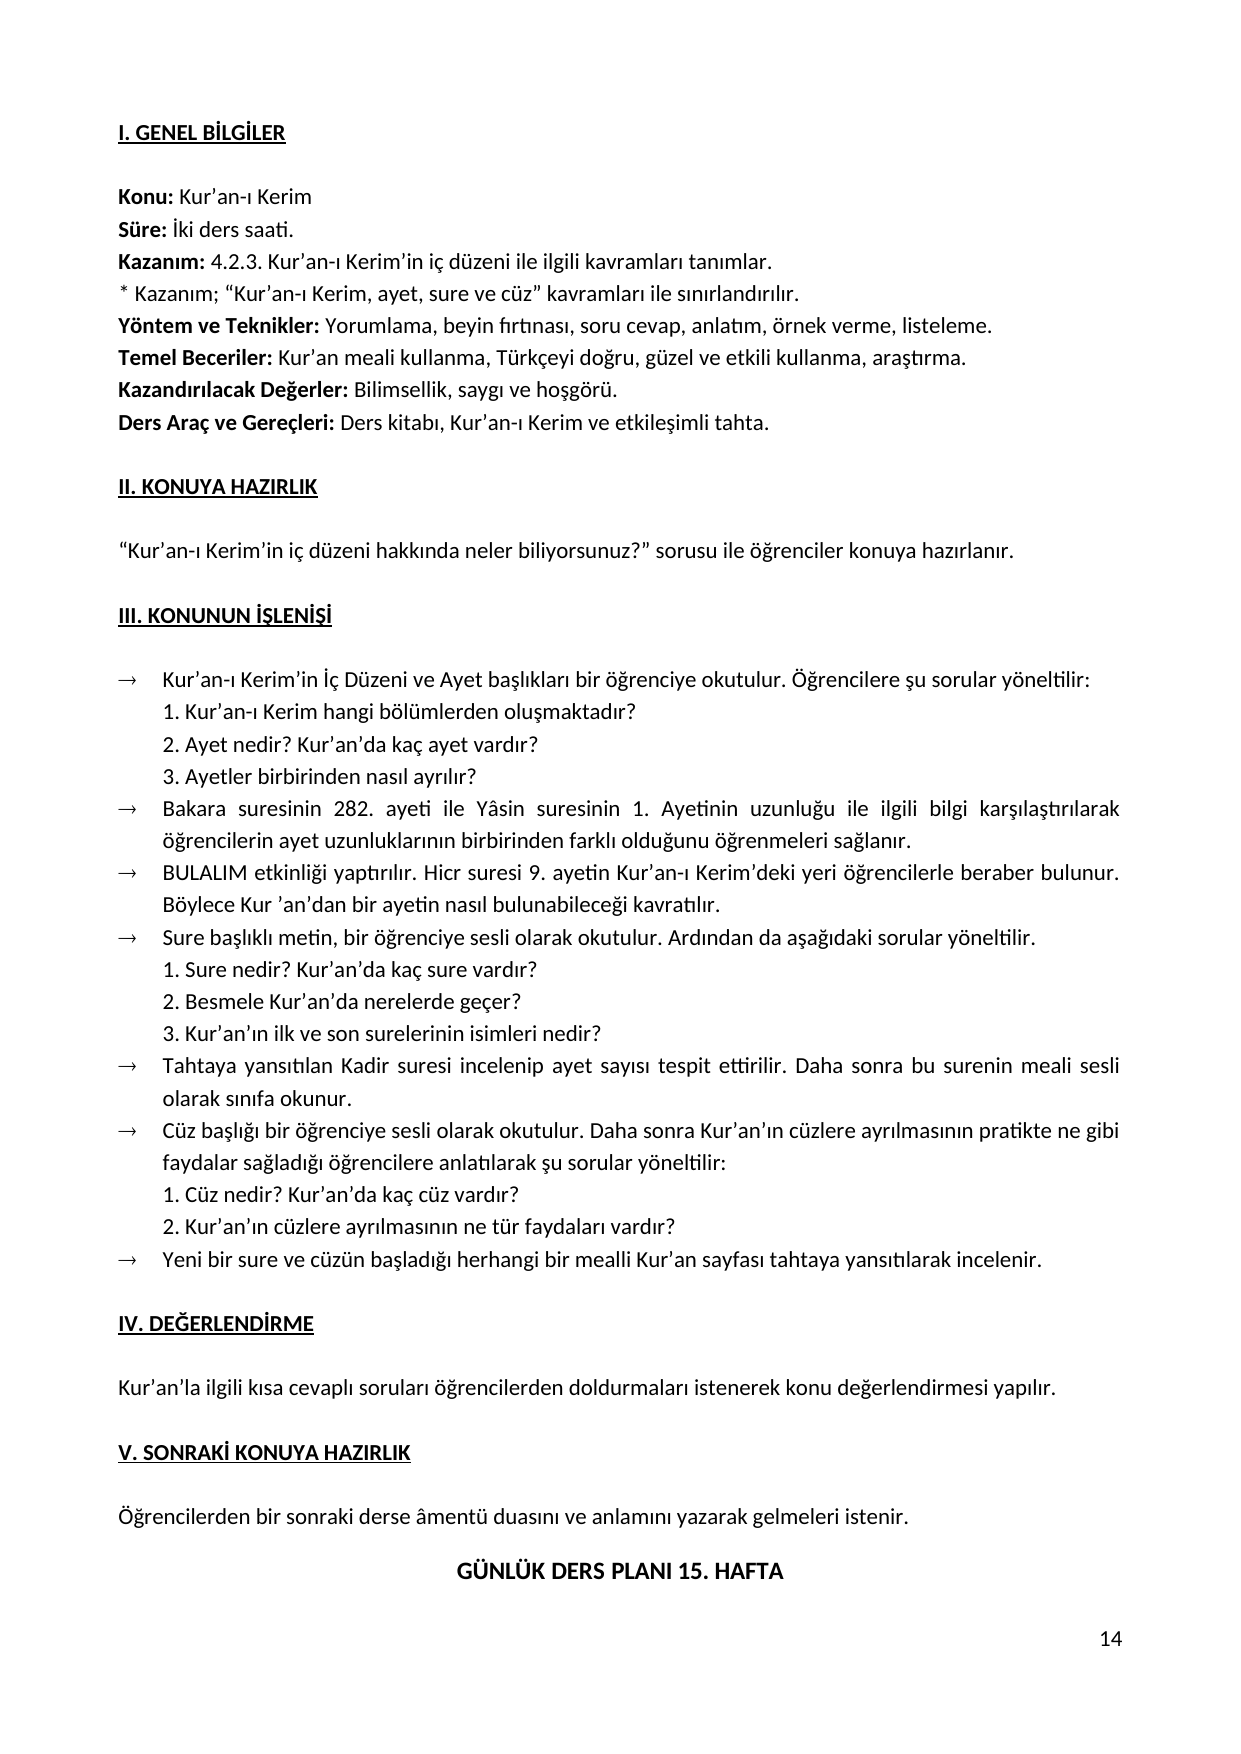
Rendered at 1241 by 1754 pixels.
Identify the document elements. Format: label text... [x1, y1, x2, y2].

list Bakara suresinin 282. ayeti ile Yâsin suresinin 1. Ayetinin uzunluğu ile ilgili bilgi karşılaştırılarak öğrencilerin ayet uzunluklarının birbirinden farklı olduğunu öğrenmeleri sağlanır. [118, 794, 1122, 854]
list 2. Kur’an’ın cüzlere ayrılmasının ne tür faydaları vardır? [162, 1212, 1122, 1241]
list Sure başlıklı metin, bir öğrenciye sesli olarak okutulur. Ardından da aşağıdaki sorular yöneltilir. [118, 923, 1122, 951]
text Yöntem ve Teknikler: Yorumlama, beyin fırtınası, soru cevap, anlatım, örnek verme, listeleme. [118, 311, 1122, 339]
text Ders Araç ve Gereçleri: Ders kitabı, Kur’an-ı Kerim ve etkileşimli tahta. [118, 408, 1122, 436]
text GÜNLÜK DERS PLANI 15. HAFTA [118, 1555, 1122, 1586]
list 2. Besmele Kur’an’da nerelerde geçer? [162, 987, 1122, 1015]
list 1. Sure nedir? Kur’an’da kaç sure vardır? [162, 955, 1122, 983]
list 1. Kur’an-ı Kerim hangi bölümlerden oluşmaktadır? [162, 697, 1122, 726]
text Temel Beceriler: Kur’an meali kullanma, Türkçeyi doğru, güzel ve etkili kullanma, araştırma. [118, 343, 1122, 371]
list Yeni bir sure ve cüzün başladığı herhangi bir mealli Kur’an sayfası tahtaya yansıtılarak incelenir. [118, 1245, 1122, 1273]
list 3. Kur’an’ın ilk ve son surelerinin isimleri nedir? [162, 1019, 1122, 1047]
text Kazandırılacak Değerler: Bilimsellik, saygı ve hoşgörü. [118, 376, 1122, 404]
list BULALIM etkinliği yaptırılır. Hicr suresi 9. ayetin Kur’an-ı Kerim’deki yeri öğrencilerle beraber bulunur. Böylece Kur ’an’dan bir ayetin nasıl bulunabileceği kavratılır. [118, 858, 1122, 919]
list Cüz başlığı bir öğrenciye sesli olarak okutulur. Daha sonra Kur’an’ın cüzlere ayrılmasının pratikte ne gibi faydalar sağladığı öğrencilere anlatılarak şu sorular yöneltilir: [118, 1116, 1122, 1176]
text III. KONUNUN İŞLENİŞİ [118, 601, 1122, 629]
list 2. Ayet nedir? Kur’an’da kaç ayet vardır? [162, 730, 1122, 758]
list 1. Cüz nedir? Kur’an’da kaç cüz vardır? [162, 1180, 1122, 1208]
list Kur’an-ı Kerim’in İç Düzeni ve Ayet başlıkları bir öğrenciye okutulur. Öğrencilere şu sorular yöneltilir: [118, 665, 1122, 693]
text I. GENEL BİLGİLER [118, 118, 1122, 146]
text Kur’an’la ilgili kısa cevaplı soruları öğrencilerden doldurmaları istenerek konu değerlendirmesi yapılır. [118, 1373, 1122, 1401]
text IV. DEĞERLENDİRME [118, 1309, 1122, 1337]
text Öğrencilerden bir sonraki derse âmentü duasını ve anlamını yazarak gelmeleri istenir. [118, 1502, 1122, 1530]
text II. KONUYA HAZIRLIK [118, 472, 1122, 500]
text V. SONRAKİ KONUYA HAZIRLIK [118, 1438, 1122, 1466]
list Tahtaya yansıtılan Kadir suresi incelenip ayet sayısı tespit ettirilir. Daha sonra bu surenin meali sesli olarak sınıfa okunur. [118, 1052, 1122, 1112]
text “Kur’an-ı Kerim’in iç düzeni hakkında neler biliyorsunuz?” sorusu ile öğrenciler konuya hazırlanır. [118, 537, 1122, 564]
list 3. Ayetler birbirinden nasıl ayrılır? [162, 762, 1122, 790]
text Konu: Kur’an-ı Kerim [118, 182, 1122, 211]
text Kazanım: 4.2.3. Kur’an-ı Kerim’in iç düzeni ile ilgili kavramları tanımlar. [118, 247, 1122, 275]
text * Kazanım; “Kur’an-ı Kerim, ayet, sure ve cüz” kavramları ile sınırlandırılır. [118, 279, 1122, 307]
text Süre: İki ders saati. [118, 215, 1122, 243]
